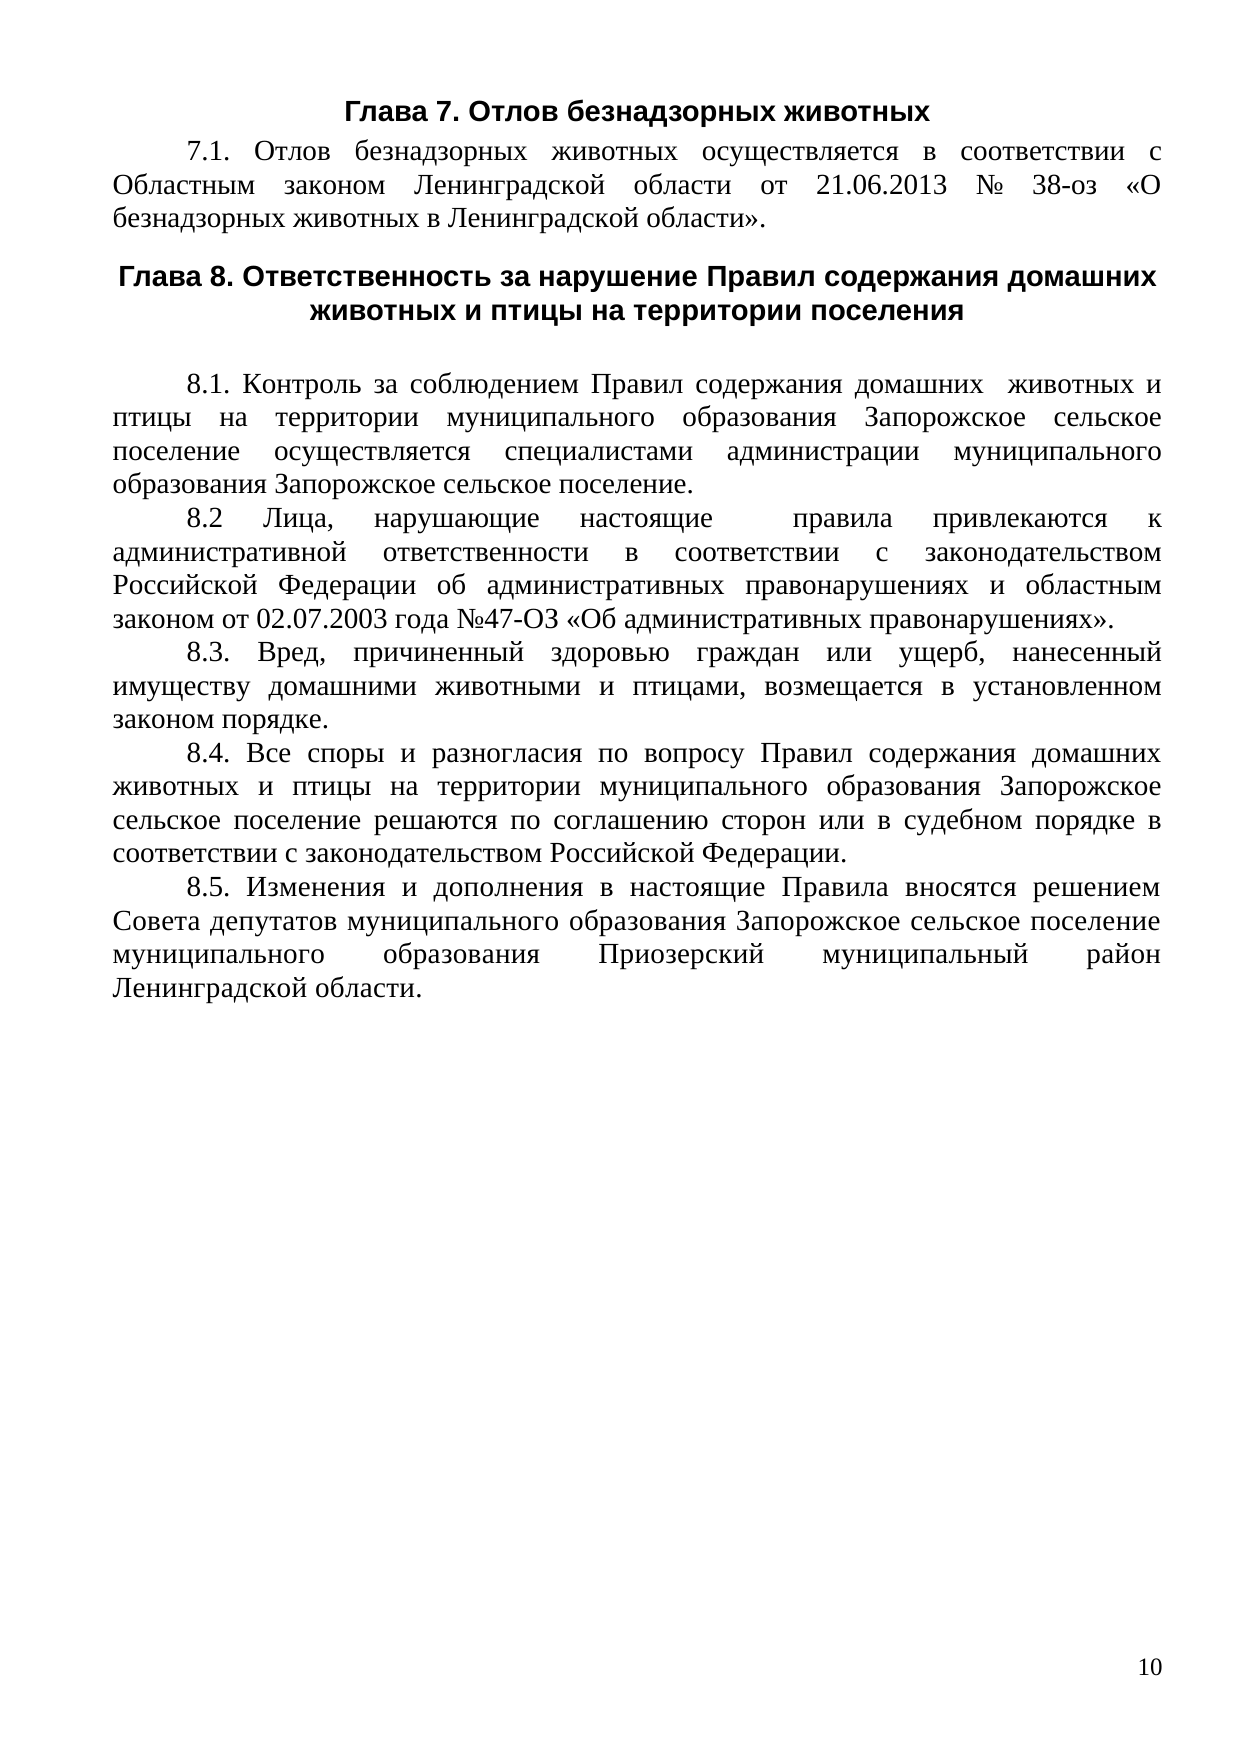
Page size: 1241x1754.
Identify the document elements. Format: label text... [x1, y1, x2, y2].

text 8.5. Изменения и дополнения в настоящие Правила вносятся решением Совета депутатов муниципального образования Запорожское сельское поселение муниципального образования Приозерский муниципальный район Ленинградской области. [112, 869, 1162, 1003]
text 7.1. Отлов безнадзорных животных осуществляется в соответствии с Областным законом Ленинградской области от 21.06.2013 № 38-оз «О безнадзорных животных в Ленинградской области». [112, 133, 1162, 234]
text 8.4. Все споры и разногласия по вопросу Правил содержания домашних животных и птицы на территории муниципального образования Запорожское сельское поселение решаются по соглашению сторон или в судебном порядке в соответствии с законодательством Российской Федерации. [112, 735, 1162, 869]
text 8.3. Вред, причиненный здоровью граждан или ущерб, нанесенный имуществу домашними животными и птицами, возмещается в установленном законом порядке. [112, 634, 1162, 735]
text 8.1. Контроль за соблюдением Правил содержания домашних животных и птицы на территории муниципального образования Запорожское сельское поселение осуществляется специалистами администрации муниципального образования Запорожское сельское поселение. [112, 366, 1162, 500]
subtitle Глава 8. Ответственность за нарушение Правил содержания домашних животных и птицы на территории поселения [112, 259, 1162, 326]
subtitle Глава 7. Отлов безнадзорных животных [112, 94, 1162, 127]
text 8.2 Лица, нарушающие настоящие правила привлекаются к административной ответственности в соответствии с законодательством Российской Федерации об административных правонарушениях и областным законом от 02.07.2003 года №47-ОЗ «Об административных правонарушениях». [112, 500, 1162, 634]
